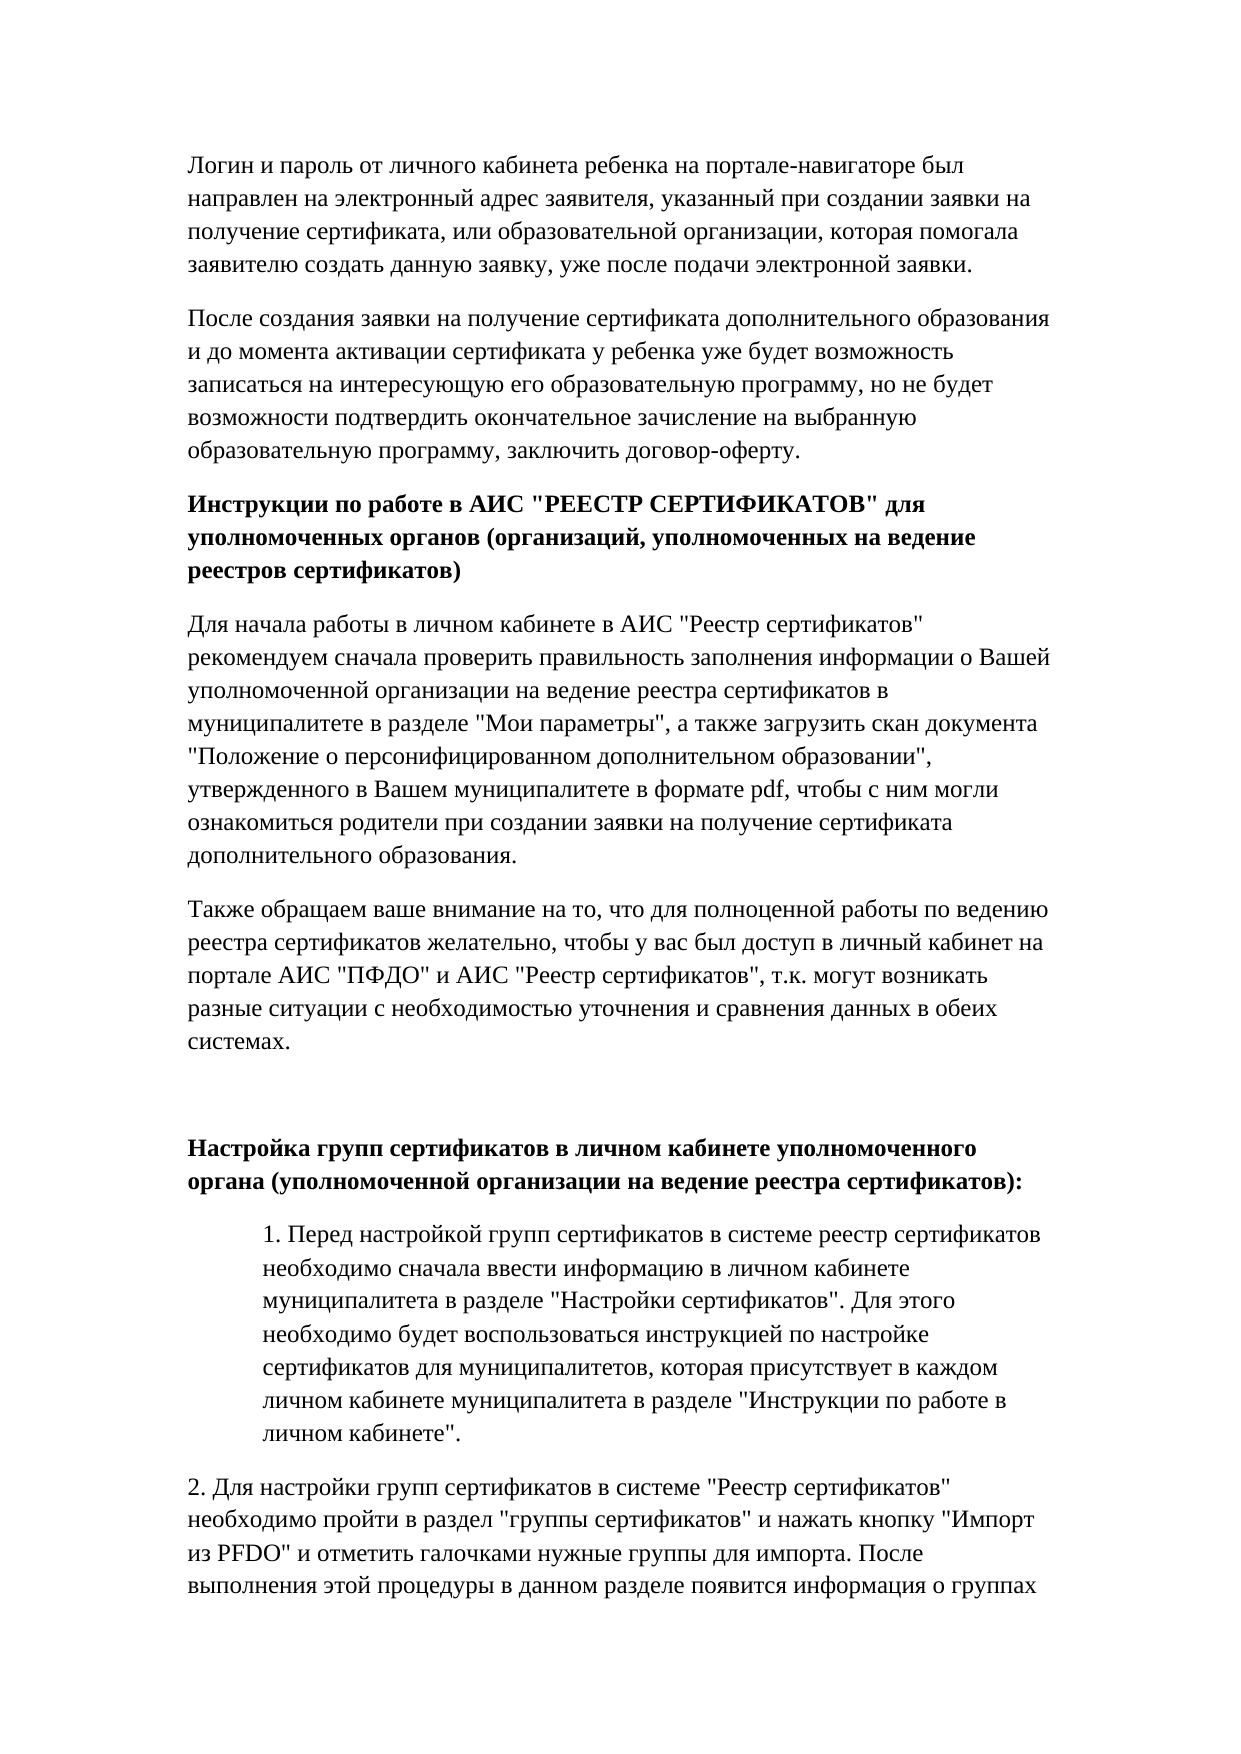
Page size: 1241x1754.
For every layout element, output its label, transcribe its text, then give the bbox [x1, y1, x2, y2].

list Также обращаем ваше внимание на то, что для полноценной работы по ведению реестра сертификатов желательно, чтобы у вас был доступ в личный кабинет на портале АИС "ПФДО" и АИС "Реестр сертификатов", т.к. могут возникать разные ситуации с необходимостью уточнения и сравнения данных в обеих системах. [187, 894, 1053, 1054]
list После создания заявки на получение сертификата дополнительного образования и до момента активации сертификата у ребенка уже будет возможность записаться на интересующую его образовательную программу, но не будет возможности подтвердить окончательное зачисление на выбранную образовательную программу, заключить договор-оферту. [187, 303, 1053, 464]
list Инструкции по работе в АИС "РЕЕСТР СЕРТИФИКАТОВ" для уполномоченных органов (организаций, уполномоченных на ведение реестров сертификатов) [187, 489, 1053, 584]
list Для начала работы в личном кабинете в АИС "Реестр сертификатов" рекомендуем сначала проверить правильность заполнения информации о Вашей уполномоченной организации на ведение реестра сертификатов в муниципалитете в разделе "Мои параметры", а также загрузить скан документа "Положение о персонифицированном дополнительном образовании", утвержденного в Вашем муниципалитете в формате pdf, чтобы с ним могли ознакомиться родители при создании заявки на получение сертификата дополнительного образования. [187, 609, 1053, 869]
list Настройка групп сертификатов в личном кабинете уполномоченного органа (уполномоченной организации на ведение реестра сертификатов): [187, 1133, 1053, 1194]
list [187, 1472, 1053, 1599]
list Логин и пароль от личного кабинета ребенка на портале-навигаторе был направлен на электронный адрес заявителя, указанный при создании заявки на получение сертификата, или образовательной организации, которая помогала заявителю создать данную заявку, уже после подачи электронной заявки. [187, 150, 1053, 278]
list Перед настройкой групп сертификатов в системе реестр сертификатов необходимо сначала ввести информацию в личном кабинете муниципалитета в разделе "Настройки сертификатов". Для этого необходимо будет воспользоваться инструкцией по настройке сертификатов для муниципалитетов, которая присутствует в каждом личном кабинете муниципалитета в разделе "Инструкции по работе в личном кабинете". [262, 1219, 1053, 1446]
